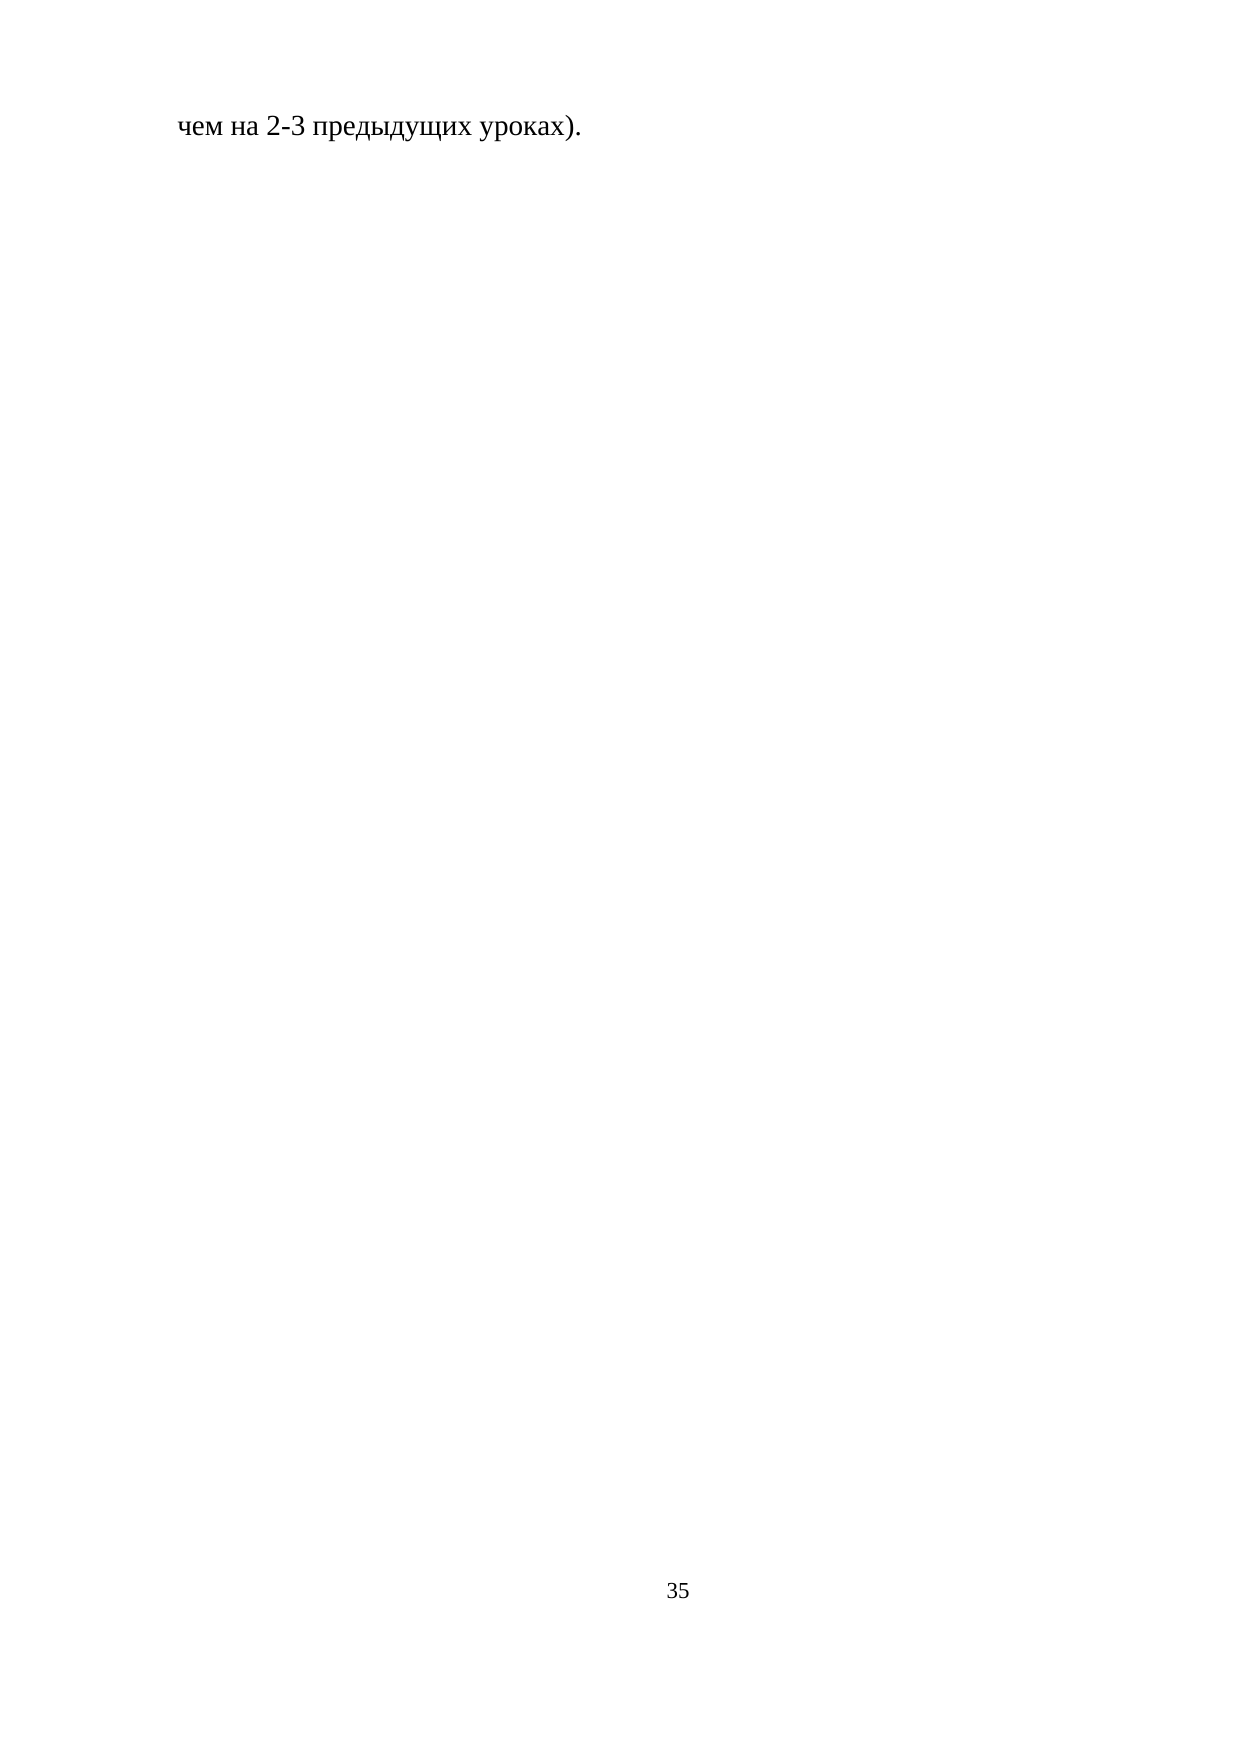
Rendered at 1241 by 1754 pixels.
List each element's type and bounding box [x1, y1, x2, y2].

text [177, 108, 1181, 142]
